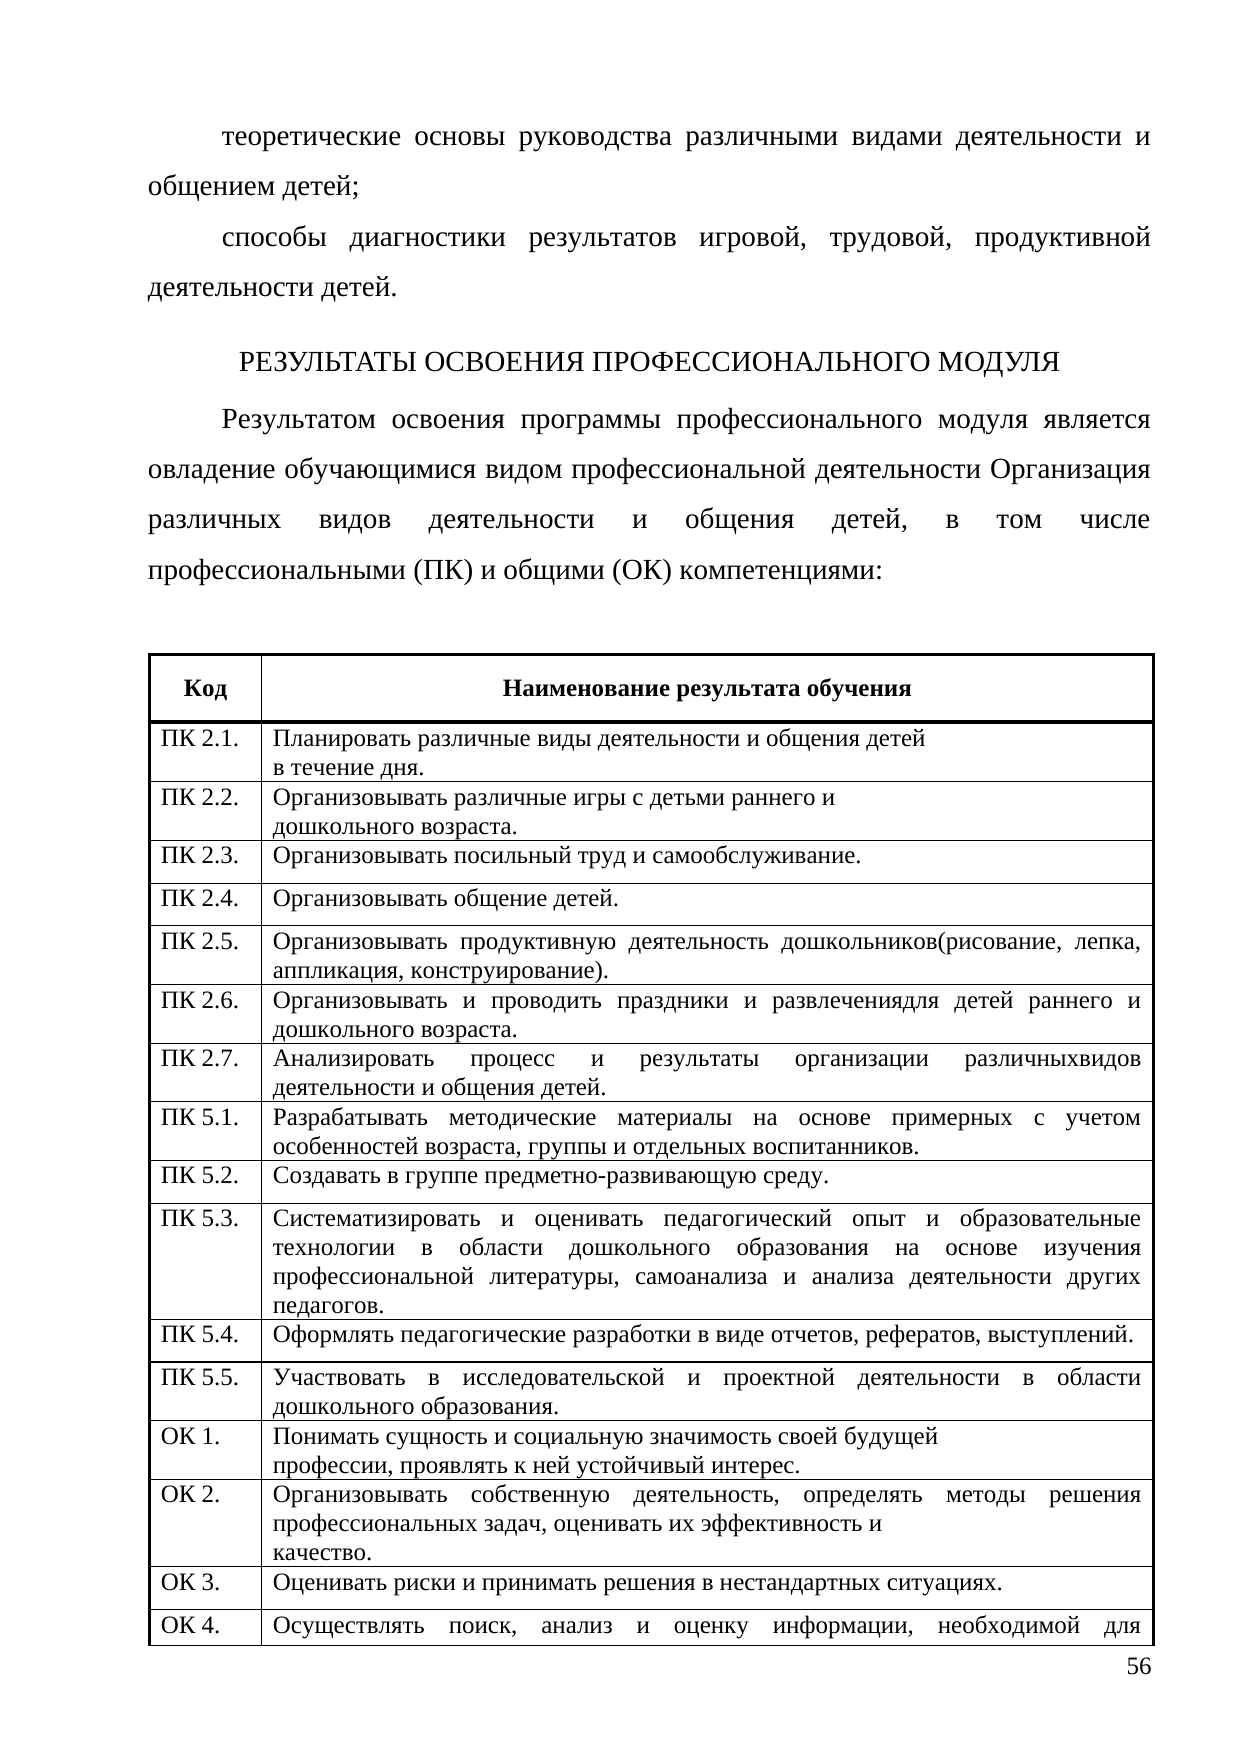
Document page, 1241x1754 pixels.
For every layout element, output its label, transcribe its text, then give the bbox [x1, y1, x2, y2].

table_cell ПК 2.7. [151, 1044, 261, 1101]
table_cell Организовывать общение детей. [262, 884, 1152, 925]
table_cell ПК 5.4. [151, 1320, 261, 1361]
table_cell Систематизировать и оценивать педагогический опыт и образовательные технологии в области дошкольного образования на основе изучения профессиональной литературы, самоанализа и анализа деятельности других педагогов. [262, 1204, 1152, 1318]
table_cell ПК 2.6. [151, 985, 261, 1042]
table_cell ОК 4. [151, 1610, 261, 1645]
table_header Наименование результата обучения [262, 656, 1152, 720]
text результаты освоения ПРОФЕССИОНАЛЬНОГО МОДУЛЯ [148, 344, 1152, 378]
table_cell Организовывать продуктивную деятельность дошкольников(рисование, лепка, аппликация, конструирование). [262, 926, 1152, 984]
table_cell Создавать в группе предметно-развивающую среду. [262, 1161, 1152, 1202]
table_cell ПК 2.5. [151, 926, 261, 984]
table_cell Планировать различные виды деятельности и общения детей в течение дня. [262, 724, 1152, 781]
text теоретические основы руководства различными видами деятельности и общением детей; [148, 118, 1152, 202]
table_cell ПК 5.1. [151, 1102, 261, 1159]
table_cell ПК 2.4. [151, 884, 261, 925]
text Результатом освоения программы профессионального модуля является овладение обучающимися видом профессиональной деятельности Организация различных видов деятельности и общения детей, в том числе профессиональными (ПК) и общими (ОК) компетенциями: [148, 401, 1152, 585]
table_cell ПК 5.5. [151, 1363, 261, 1420]
table_cell ПК 2.3. [151, 841, 261, 882]
table_cell Организовывать различные игры с детьми раннего и дошкольного возраста. [262, 782, 1152, 839]
table_cell Организовывать посильный труд и самообслуживание. [262, 841, 1152, 882]
table_cell Участвовать в исследовательской и проектной деятельности в области дошкольного образования. [262, 1363, 1152, 1420]
table_cell Анализировать процесс и результаты организации различныхвидов деятельности и общения детей. [262, 1044, 1152, 1101]
table_cell Организовывать и проводить праздники и развлечениядля детей раннего и дошкольного возраста. [262, 985, 1152, 1042]
table_cell Понимать сущность и социальную значимость своей будущей профессии, проявлять к ней устойчивый интерес. [262, 1421, 1152, 1478]
table_cell Разрабатывать методические материалы на основе примерных с учетом особенностей возраста, группы и отдельных воспитанников. [262, 1102, 1152, 1159]
table_cell Оформлять педагогические разработки в виде отчетов, рефератов, выступлений. [262, 1320, 1152, 1361]
table_cell ПК 2.1. [151, 724, 261, 781]
table_cell ПК 5.2. [151, 1161, 261, 1202]
table_cell ОК 1. [151, 1421, 261, 1478]
table_cell ПК 5.3. [151, 1204, 261, 1318]
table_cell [262, 1610, 1152, 1645]
table_cell ПК 2.2. [151, 782, 261, 839]
table_header Код [151, 656, 261, 720]
table_cell Организовывать собственную деятельность, определять методы решения профессиональных задач, оценивать их эффективность и качество. [262, 1480, 1152, 1566]
table_cell ОК 3. [151, 1567, 261, 1609]
table_cell Оценивать риски и принимать решения в нестандартных ситуациях. [262, 1567, 1152, 1609]
text способы диагностики результатов игровой, трудовой, продуктивной деятельности детей. [148, 219, 1152, 303]
table_cell ОК 2. [151, 1480, 261, 1566]
